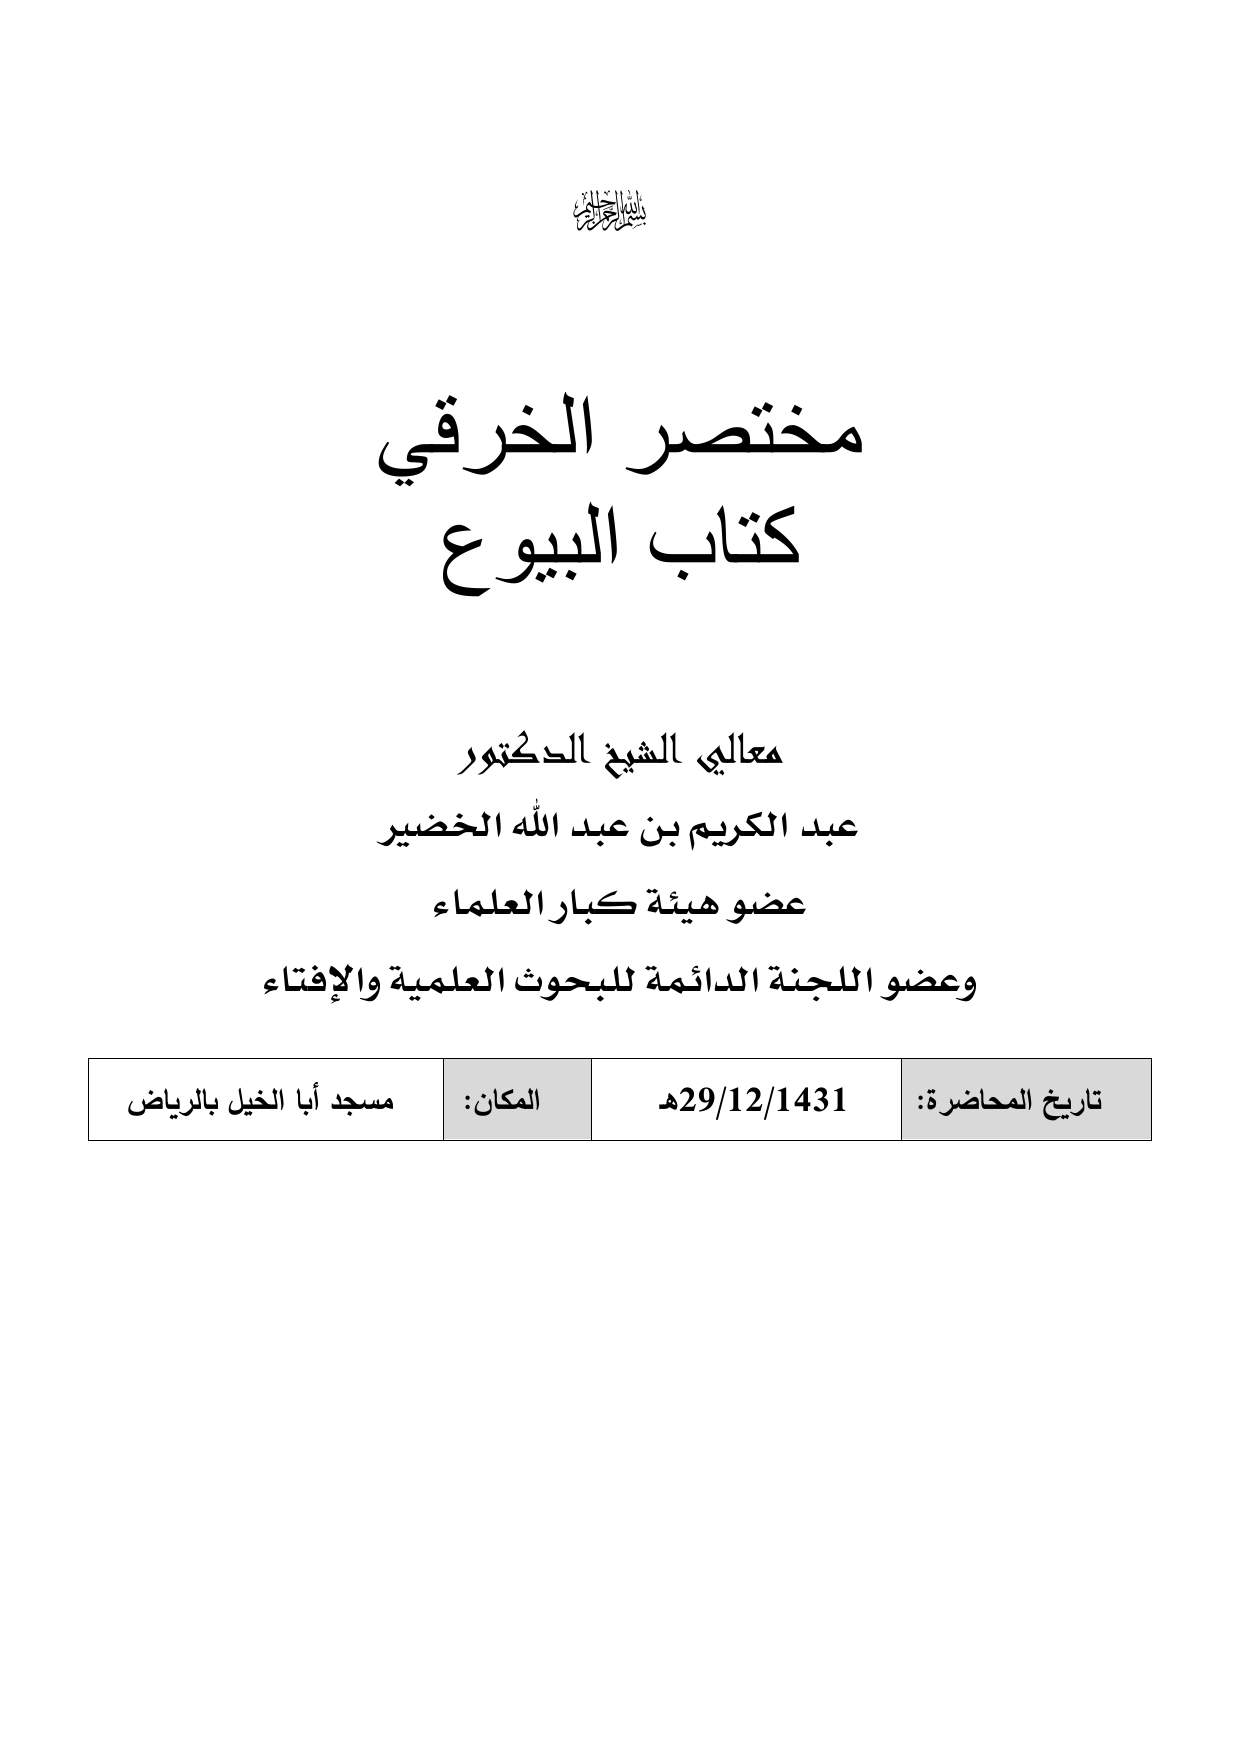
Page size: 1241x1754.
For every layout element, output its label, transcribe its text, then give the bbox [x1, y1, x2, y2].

table_header 29/12/1431هـ [592, 1059, 901, 1139]
table_header مسجد أبا الخيل بالرياض [89, 1059, 443, 1139]
text كتاب البيوع [187, 486, 1053, 596]
text عبد الكريم بن عبد الله الخضير [187, 788, 1053, 865]
text وعضو اللجنة الدائمة للبحوث العلمية والإفتاء [187, 943, 1053, 1020]
text مختصر الخرقي [187, 376, 1053, 486]
text معالي الشيخ الدكتور [187, 711, 1053, 788]
text عضو هيئة كبار العلماء [187, 865, 1053, 943]
table_header تاريخ المحاضرة: [902, 1059, 1151, 1139]
table_header المكان: [444, 1059, 591, 1139]
